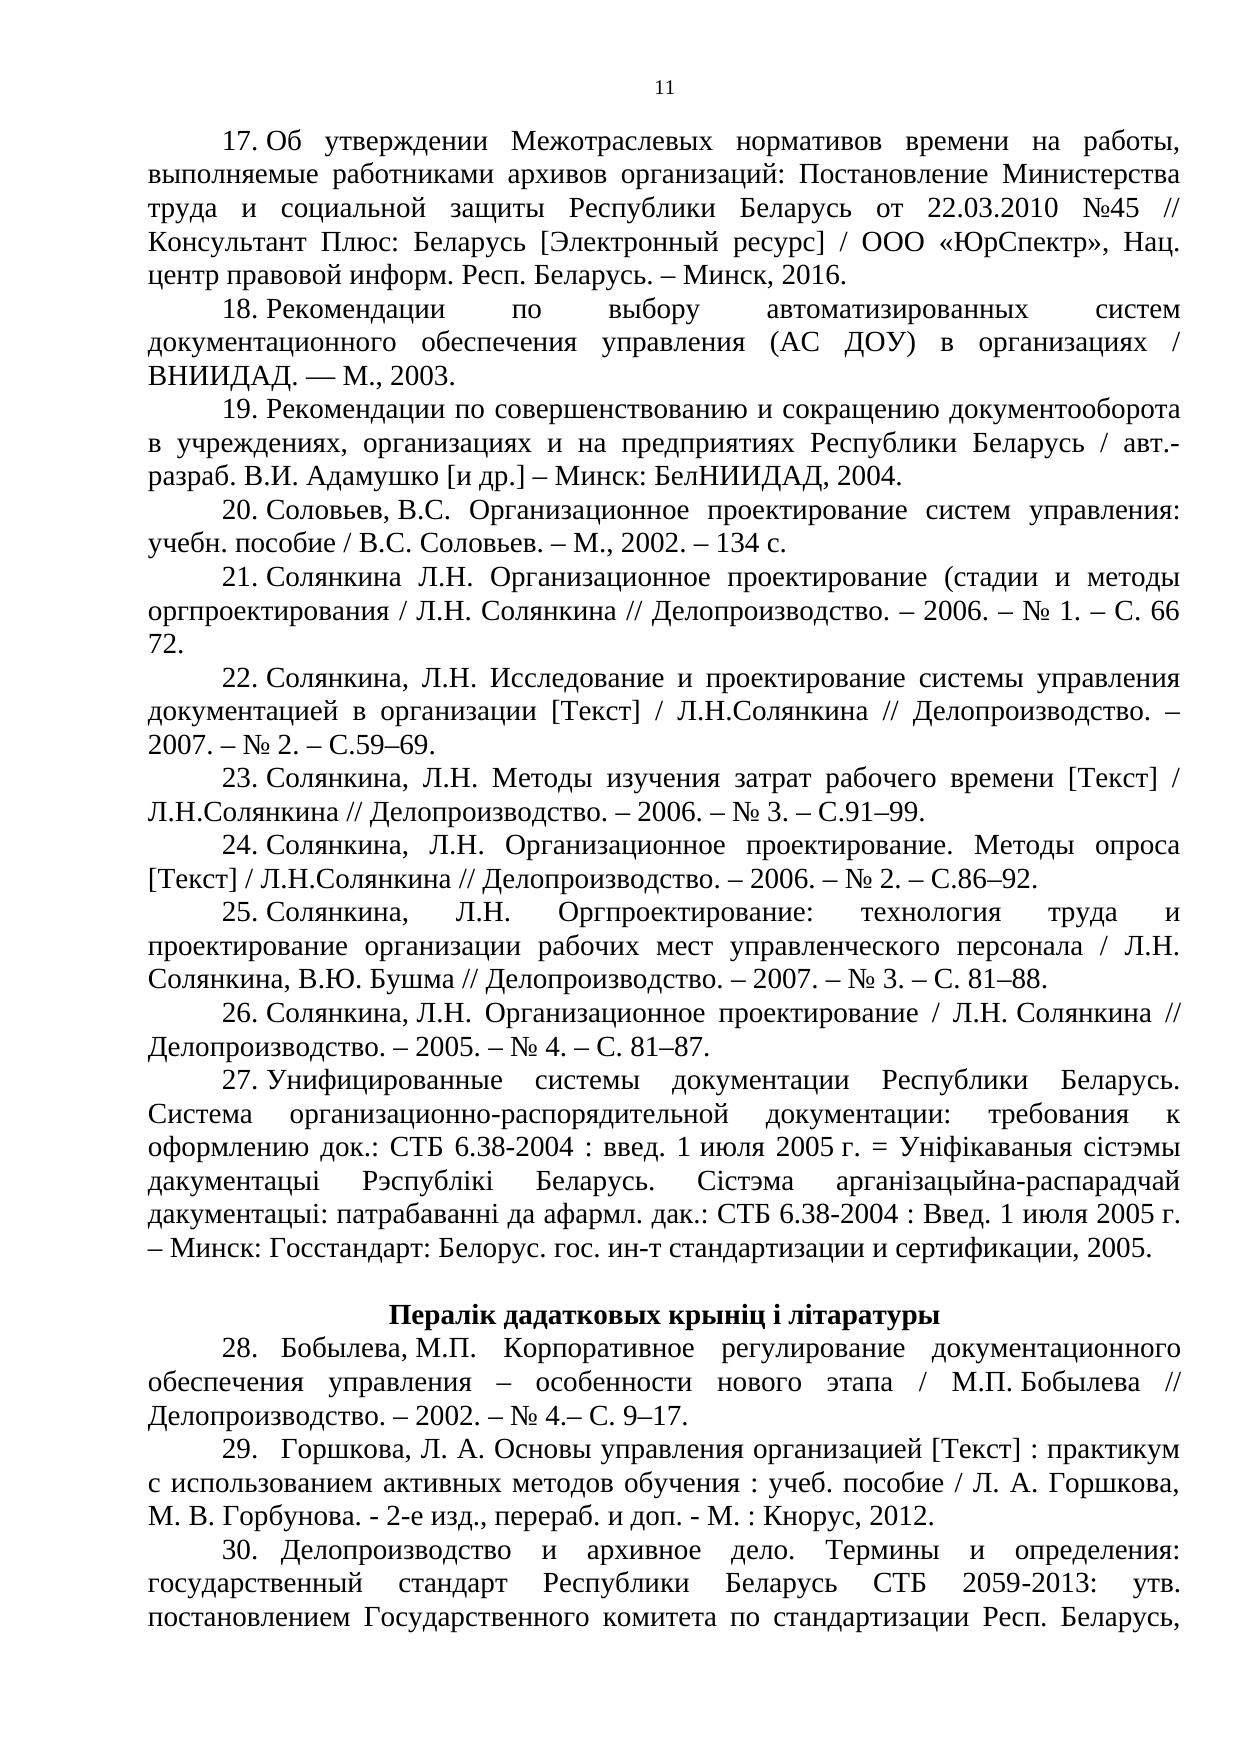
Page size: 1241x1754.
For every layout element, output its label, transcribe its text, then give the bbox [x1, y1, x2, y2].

subtitle Пералік дадатковых крыніц і літаратуры [148, 1297, 1181, 1331]
list Солянкина, Л.Н. Исследование и проектирование системы управления документацией в организации [Текст] / Л.Н.Солянкина // Делопроизводство. – 2007. – № 2. – С.59–69. [148, 660, 1181, 760]
list Рекомендации по выбору автоматизированных систем документационного обеспечения управления (АС ДОУ) в организациях / ВНИИДАД. — М., 2003. [148, 291, 1181, 391]
list Соловьев, В.С. Организационное проектирование систем управления: учебн. пособие / В.С. Соловьев. – М., 2002. – 134 с. [148, 492, 1181, 559]
list Бобылева, М.П. Корпоративное регулирование документационного обеспечения управления – особенности нового этапа / М.П. Бобылева // Делопроизводство. – 2002. – № 4.– С. 9–17. [148, 1331, 1181, 1431]
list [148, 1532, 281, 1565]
list Рекомендации по совершенствованию и сокращению документооборота в учреждениях, организациях и на предприятиях Республики Беларусь / авт.-разраб. В.И. Адамушко [и др.] – Минск: БелНИИДАД, 2004. [148, 391, 1181, 492]
list Солянкина, Л.Н. Организационное проектирование / Л.Н. Солянкина // Делопроизводство. – 2005. – № 4. – С. 81–87. [148, 995, 1181, 1062]
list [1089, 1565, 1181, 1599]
list Солянкина, Л.Н. Методы изучения затрат рабочего времени [Текст] / Л.Н.Солянкина // Делопроизводство. – 2006. – № 3. – С.91–99. [148, 760, 1181, 827]
list Унифицированные системы документации Республики Беларусь. Система организационно-распорядительной документации: требования к оформлению док.: СТБ 6.38-2004 : введ. 1 июля 2005 г. = Уніфікаваныя сістэмы дакументацыі Рэспублікі Беларусь. Сістэма арганізацыйна-распарадчай дакументацыі: патрабаванні да афармл. дак.: СТБ 6.38-2004 : Введ. 1 июля . – Минск: Госстандарт: Белорус. гос. ин-т стандартизации и сертификации, 2005. [148, 1062, 1181, 1263]
list Горшкова, Л. А. Основы управления организацией [Текст] : практикум с использованием активных методов обучения : учеб. пособие / Л. А. Горшкова, М. В. Горбунова. - 2-е изд., перераб. и доп. - М. : Кнорус, 2012. [148, 1431, 1181, 1532]
list Солянкина, Л.Н. Организационное проектирование. Методы опроса [Текст] / Л.Н.Солянкина // Делопроизводство. – 2006. – № 2. – С.86–92. [148, 827, 1181, 894]
list Солянкина, Л.Н. Оргпроектирование: технология труда и проектирование организации рабочих мест управленческого персонала / Л.Н. Солянкина, В.Ю. Бушма // Делопроизводство. – 2007. – № 3. – С. 81–88. [148, 894, 1181, 995]
list Солянкина Л.Н. Организационное проектирование (стадии и методы оргпроектирования / Л.Н. Солянкина // Делопроизводство. – 2006. – № 1. – С. 66 72. [148, 559, 1181, 660]
list Об утверждении Межотраслевых нормативов времени на работы, выполняемые работниками архивов организаций: Постановление Министерства труда и социальной защиты Республики Беларусь от 22.03.2010 №45 // Консультант Плюс: Беларусь [Электронный ресурс] / ООО «ЮрСпектр», Нац. центр правовой информ. Респ. Беларусь. – Минск, 2016. [148, 123, 1181, 291]
